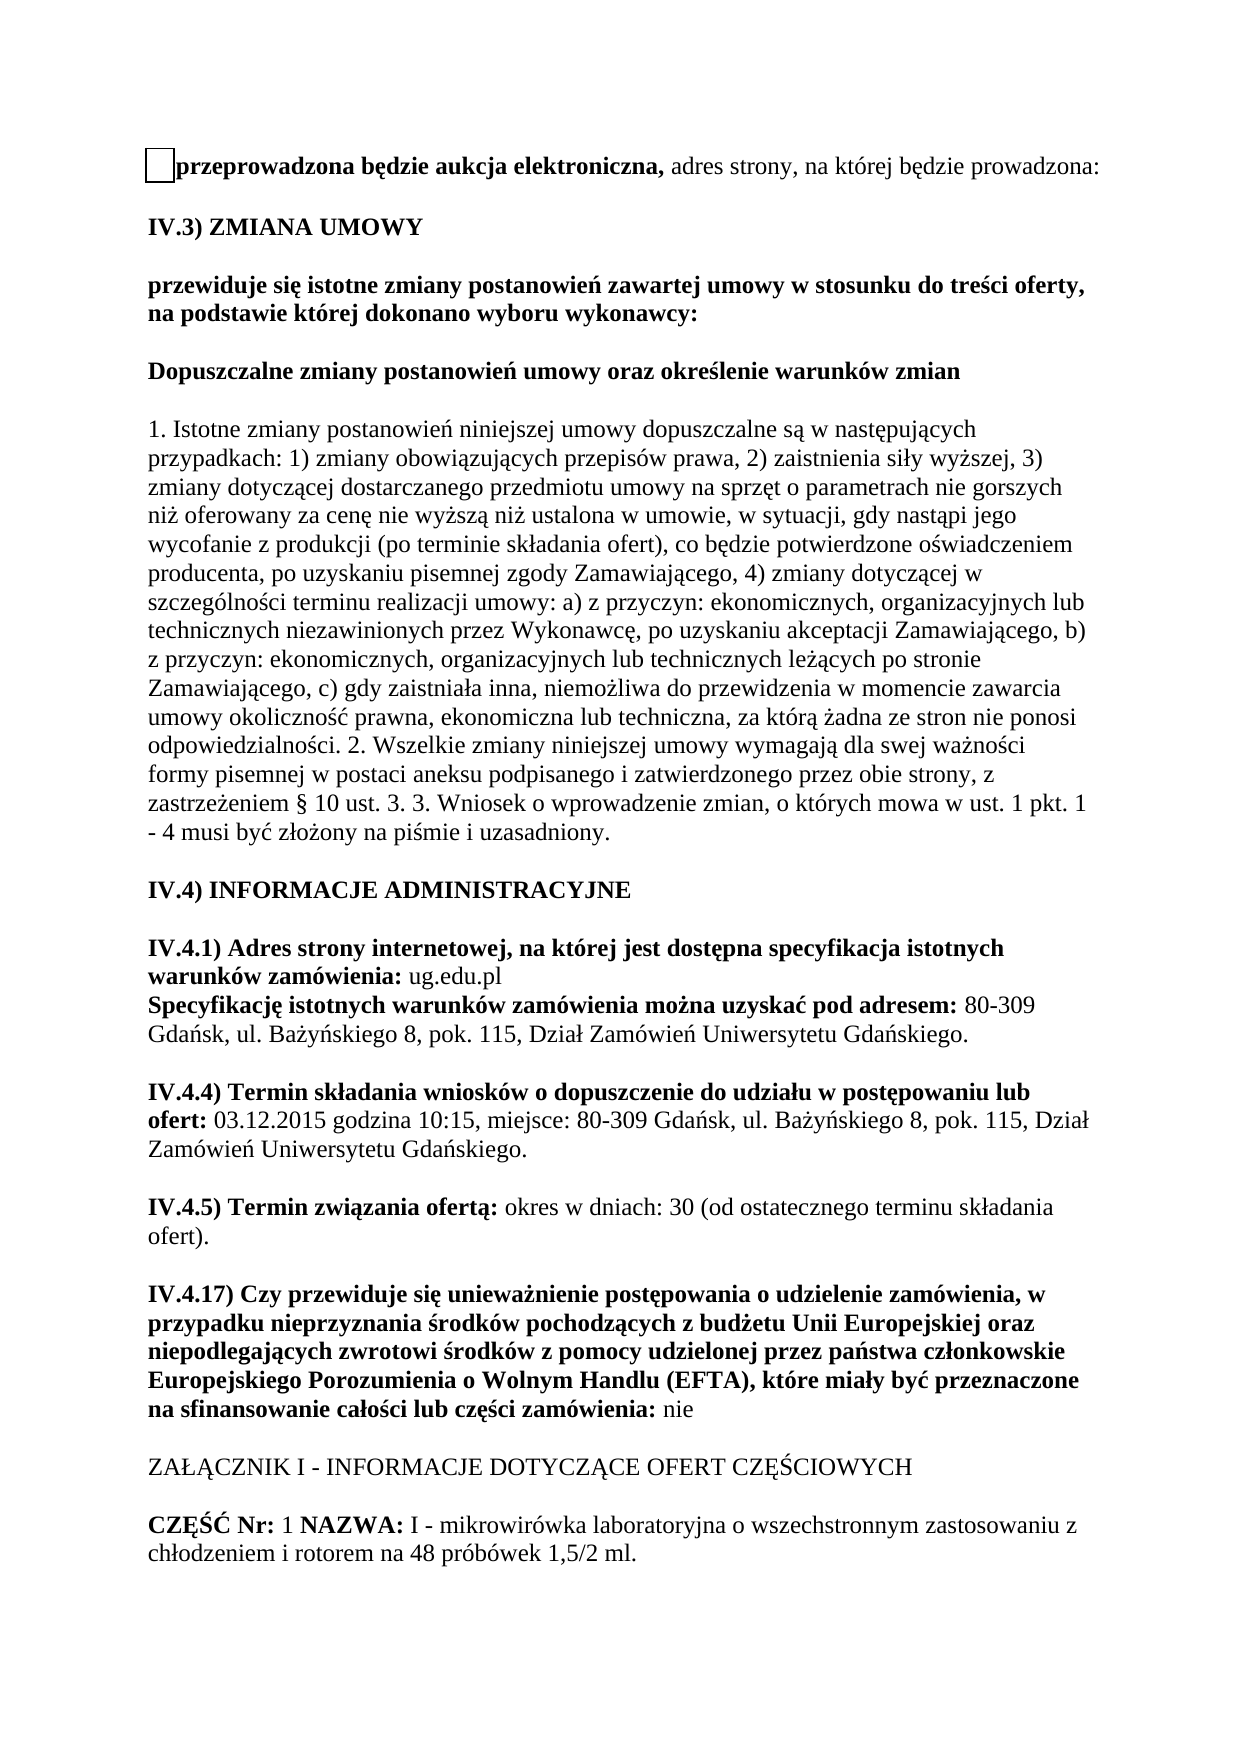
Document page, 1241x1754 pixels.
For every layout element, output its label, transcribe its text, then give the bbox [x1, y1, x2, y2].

text przewiduje się istotne zmiany postanowień zawartej umowy w stosunku do treści oferty, na podstawie której dokonano wyboru wykonawcy: [148, 270, 1093, 327]
text 1. Istotne zmiany postanowień niniejszej umowy dopuszczalne są w następujących przypadkach: 1) zmiany obowiązujących przepisów prawa, 2) zaistnienia siły wyższej, 3) zmiany dotyczącej dostarczanego przedmiotu umowy na sprzęt o parametrach nie gorszych niż oferowany za cenę nie wyższą niż ustalona w umowie, w sytuacji, gdy nastąpi jego wycofanie z produkcji (po terminie składania ofert), co będzie potwierdzone oświadczeniem producenta, po uzyskaniu pisemnej zgody Zamawiającego, 4) zmiany dotyczącej w szczególności terminu realizacji umowy: a) z przyczyn: ekonomicznych, organizacyjnych lub technicznych niezawinionych przez Wykonawcę, po uzyskaniu akceptacji Zamawiającego, b) z przyczyn: ekonomicznych, organizacyjnych lub technicznych leżących po stronie Zamawiającego, c) gdy zaistniała inna, niemożliwa do przewidzenia w momencie zawarcia umowy okoliczność prawna, ekonomiczna lub techniczna, za którą żadna ze stron nie ponosi odpowiedzialności. 2. Wszelkie zmiany niniejszej umowy wymagają dla swej ważności formy pisemnej w postaci aneksu podpisanego i zatwierdzonego przez obie strony, z zastrzeżeniem § 10 ust. 3. 3. Wniosek o wprowadzenie zmian, o których mowa w ust. 1 pkt. 1 - 4 musi być złożony na piśmie i uzasadniony. [148, 414, 1093, 846]
text IV.4.1) Adres strony internetowej, na której jest dostępna specyfikacja istotnych warunków zamówienia: ug.edu.pl Specyfikację istotnych warunków zamówienia można uzyskać pod adresem: 80-309 Gdańsk, ul. Bażyńskiego 8, pok. 115, Dział Zamówień Uniwersytetu Gdańskiego. [148, 933, 1093, 1048]
text ZAŁĄCZNIK I - INFORMACJE DOTYCZĄCE OFERT CZĘŚCIOWYCH [148, 1452, 1093, 1481]
table_header przeprowadzona będzie aukcja elektroniczna, adres strony, na której będzie prowadzona: [175, 148, 1102, 181]
text IV.3) ZMIANA UMOWY [148, 212, 1093, 241]
table_header [147, 149, 173, 181]
text Dopuszczalne zmiany postanowień umowy oraz określenie warunków zmian [148, 356, 1093, 385]
text IV.4.4) Termin składania wniosków o dopuszczenie do udziału w postępowaniu lub ofert: 03.12.2015 godzina 10:15, miejsce: 80-309 Gdańsk, ul. Bażyńskiego 8, pok. 115, Dział Zamówień Uniwersytetu Gdańskiego. [148, 1077, 1093, 1163]
text IV.4) INFORMACJE ADMINISTRACYJNE [148, 875, 1093, 903]
text IV.4.17) Czy przewiduje się unieważnienie postępowania o udzielenie zamówienia, w przypadku nieprzyznania środków pochodzących z budżetu Unii Europejskiej oraz niepodlegających zwrotowi środków z pomocy udzielonej przez państwa członkowskie Europejskiego Porozumienia o Wolnym Handlu (EFTA), które miały być przeznaczone na sfinansowanie całości lub części zamówienia: nie [148, 1279, 1093, 1423]
text IV.4.5) Termin związania ofertą: okres w dniach: 30 (od ostatecznego terminu składania ofert). [148, 1192, 1093, 1250]
text CZĘŚĆ Nr: 1 NAZWA: I - mikrowirówka laboratoryjna o wszechstronnym zastosowaniu z chłodzeniem i rotorem na 48 próbówek 1,5/2 ml. [148, 1510, 1093, 1567]
